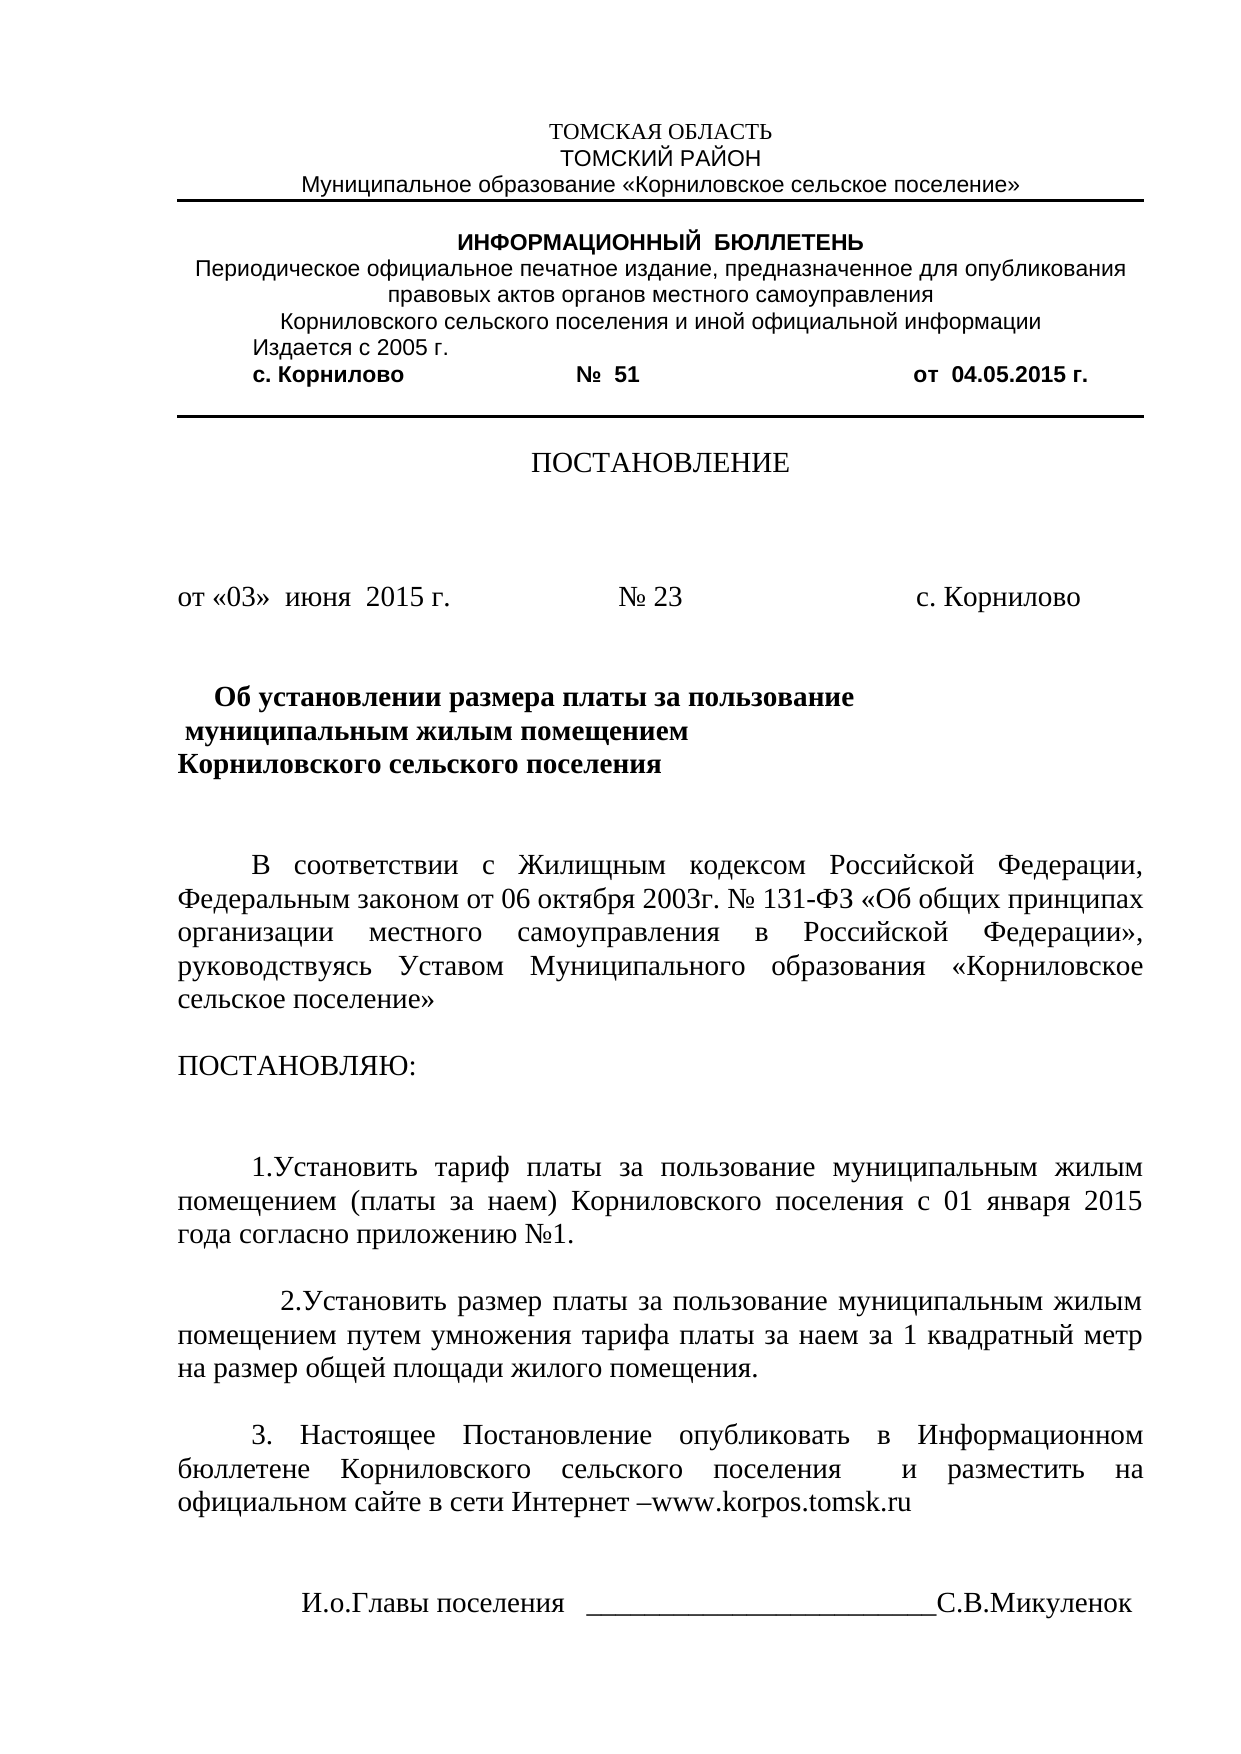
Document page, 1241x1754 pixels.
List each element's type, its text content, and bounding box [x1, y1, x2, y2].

text 1.Установить тариф платы за пользование муниципальным жилым помещением (платы за наем) Корниловского поселения с 01 января 2015 года согласно приложению №1. [177, 1149, 1144, 1250]
text Издается с . [177, 334, 1144, 361]
text В соответствии с Жилищным кодексом Российской Федерации, Федеральным законом от 06 октября 2003г. № 131-ФЗ «Об общих принципах организации местного самоуправления в Российской Федерации», руководствуясь Уставом Муниципального образования «Корниловское сельское поселение» [177, 847, 1144, 1015]
text Об установлении размера платы за пользование [177, 679, 1144, 713]
text ИНФОРМАЦИОННЫЙ БЮЛЛЕТЕНЬ [177, 229, 1144, 255]
text ТОМСКИЙ РАЙОН [177, 144, 1144, 171]
text муниципальным жилым помещением [177, 713, 1144, 747]
text И.о.Главы поселения ________________________С.В.Микуленок [177, 1585, 1144, 1619]
text Муниципальное образование «Корниловское сельское поселение» [177, 171, 1144, 199]
text ПОСТАНОВЛЕНИЕ [177, 445, 1144, 478]
text Корниловского сельского поселения [177, 747, 1144, 780]
text 3. Настоящее Постановление опубликовать в Информационном бюллетене Корниловского сельского поселения и разместить на официальном сайте в сети Интернет –www.korpos.tomsk.ru [177, 1417, 1144, 1518]
text с. Корнилово № 51 от 04.05.2015 г. [177, 361, 1144, 387]
text ТОМСКАЯ ОБЛАСТЬ [177, 118, 1144, 144]
text от «03» июня 2015 г. № 23 с. Корнилово [177, 579, 1144, 612]
text Корниловского сельского поселения и иной официальной информации [177, 308, 1144, 334]
text ПОСТАНОВЛЯЮ: [177, 1048, 1144, 1082]
text Периодическое официальное печатное издание, предназначенное для опубликования правовых актов органов местного самоуправления [177, 255, 1144, 308]
text 2.Установить размер платы за пользование муниципальным жилым помещением путем умножения тарифа платы за наем за 1 квадратный метр на размер общей площади жилого помещения. [177, 1283, 1144, 1384]
